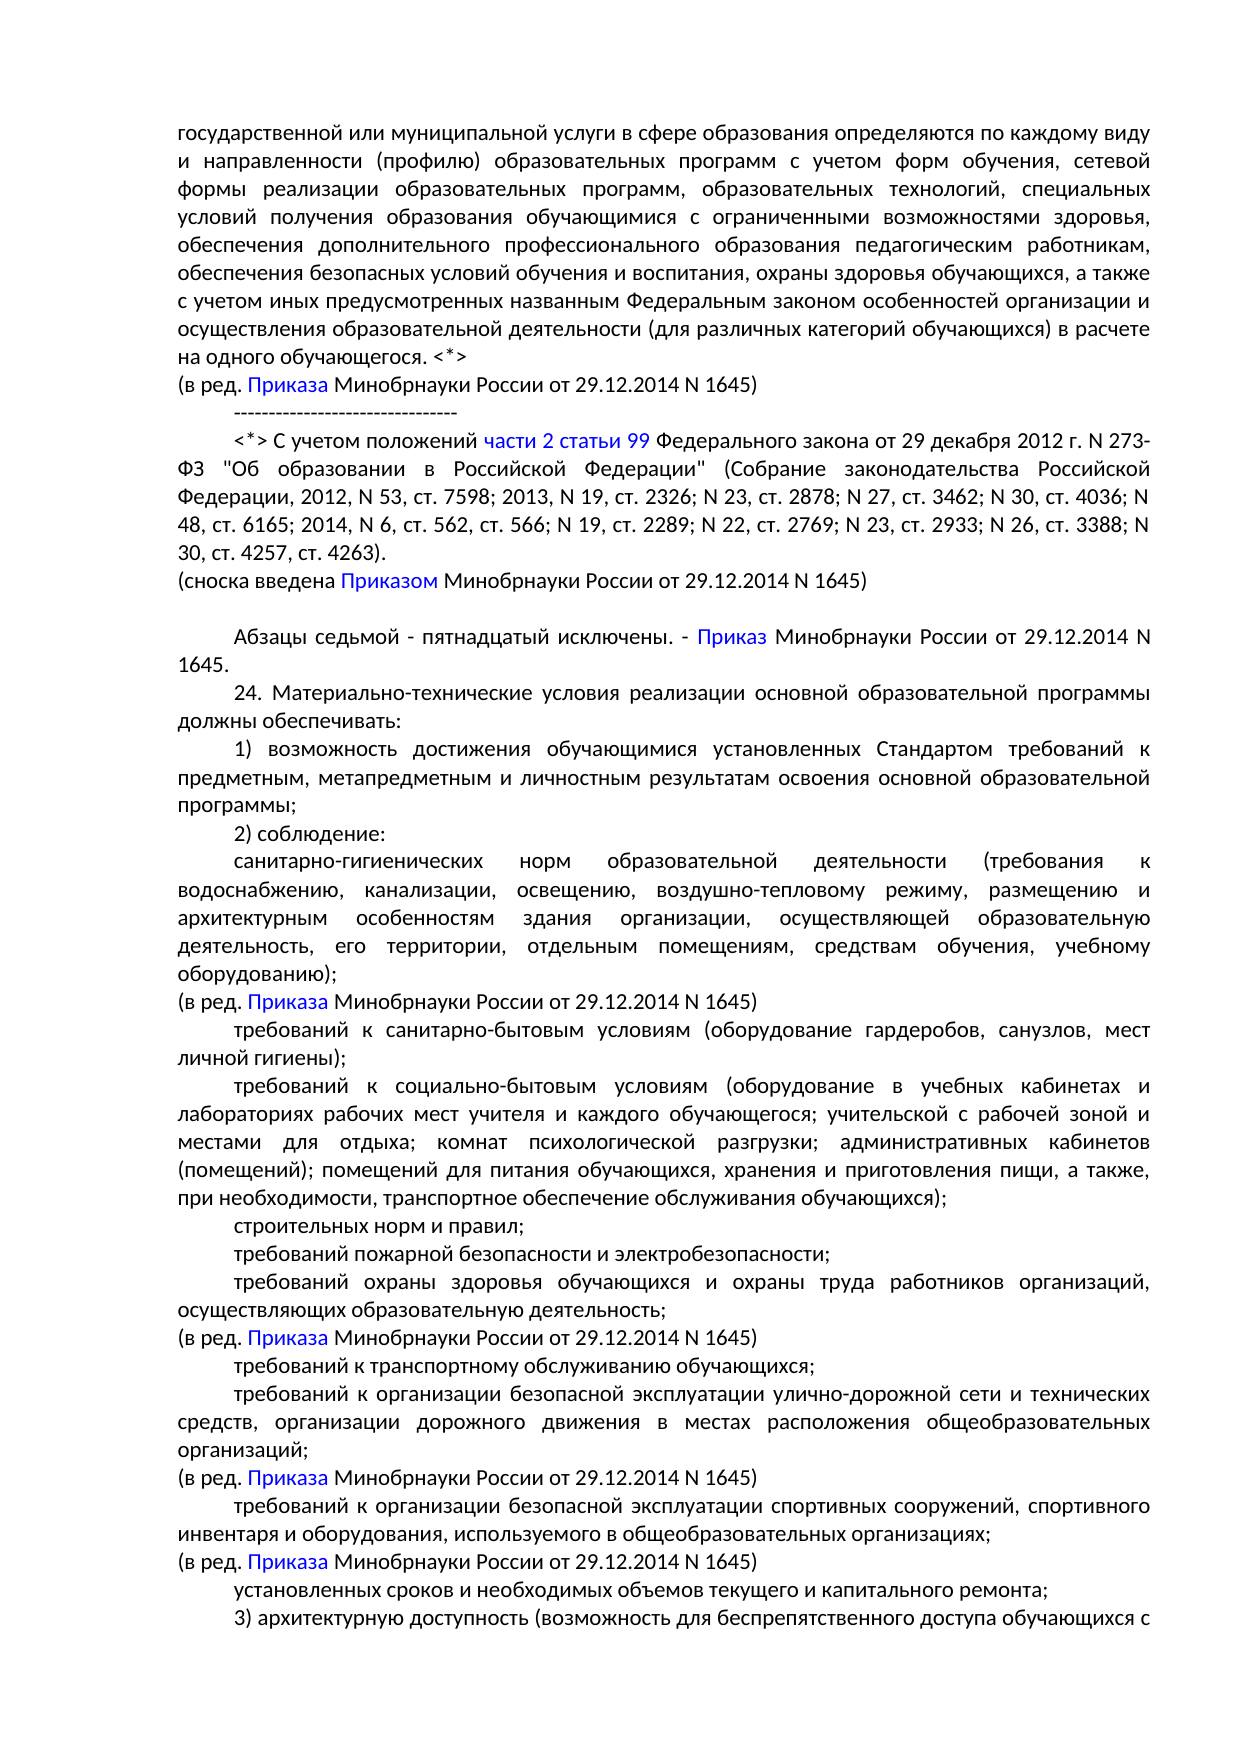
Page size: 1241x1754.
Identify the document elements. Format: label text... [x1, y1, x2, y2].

text требований к санитарно-бытовым условиям (оборудование гардеробов, санузлов, мест личной гигиены); [177, 1015, 1152, 1071]
text 2) соблюдение: [177, 819, 1152, 847]
text -------------------------------- [177, 398, 1152, 426]
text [177, 1603, 1152, 1631]
text (в ред. Приказа Минобрнауки России от 29.12.2014 N 1645) [177, 987, 1152, 1015]
text (сноска введена Приказом Минобрнауки России от 29.12.2014 N 1645) [177, 566, 1152, 594]
text установленных сроков и необходимых объемов текущего и капитального ремонта; [177, 1575, 1152, 1603]
text <*> С учетом положений части 2 статьи 99 Федерального закона от 29 декабря 2012 г. N 273-ФЗ "Об образовании в Российской Федерации" (Собрание законодательства Российской Федерации, 2012, N 53, ст. 7598; 2013, N 19, ст. 2326; N 23, ст. 2878; N 27, ст. 3462; N 30, ст. 4036; N 48, ст. 6165; 2014, N 6, ст. 562, ст. 566; N 19, ст. 2289; N 22, ст. 2769; N 23, ст. 2933; N 26, ст. 3388; N 30, ст. 4257, ст. 4263). [177, 426, 1152, 566]
text 24. Материально-технические условия реализации основной образовательной программы должны обеспечивать: [177, 678, 1152, 734]
text требований пожарной безопасности и электробезопасности; [177, 1239, 1152, 1267]
text санитарно-гигиенических норм образовательной деятельности (требования к водоснабжению, канализации, освещению, воздушно-тепловому режиму, размещению и архитектурным особенностям здания организации, осуществляющей образовательную деятельность, его территории, отдельным помещениям, средствам обучения, учебному оборудованию); [177, 847, 1152, 987]
text требований охраны здоровья обучающихся и охраны труда работников организаций, осуществляющих образовательную деятельность; [177, 1267, 1152, 1323]
text требований к транспортному обслуживанию обучающихся; [177, 1351, 1152, 1379]
text (в ред. Приказа Минобрнауки России от 29.12.2014 N 1645) [177, 370, 1152, 398]
text Абзацы седьмой - пятнадцатый исключены. - Приказ Минобрнауки России от 29.12.2014 N 1645. [177, 622, 1152, 678]
text требований к организации безопасной эксплуатации спортивных сооружений, спортивного инвентаря и оборудования, используемого в общеобразовательных организациях; [177, 1491, 1152, 1547]
text требований к социально-бытовым условиям (оборудование в учебных кабинетах и лабораториях рабочих мест учителя и каждого обучающегося; учительской с рабочей зоной и местами для отдыха; комнат психологической разгрузки; административных кабинетов (помещений); помещений для питания обучающихся, хранения и приготовления пищи, а также, при необходимости, транспортное обеспечение обслуживания обучающихся); [177, 1071, 1152, 1211]
text требований к организации безопасной эксплуатации улично-дорожной сети и технических средств, организации дорожного движения в местах расположения общеобразовательных организаций; [177, 1379, 1152, 1463]
text (в ред. Приказа Минобрнауки России от 29.12.2014 N 1645) [177, 1547, 1152, 1575]
text строительных норм и правил; [177, 1211, 1152, 1239]
text 1) возможность достижения обучающимися установленных Стандартом требований к предметным, метапредметным и личностным результатам освоения основной образовательной программы; [177, 734, 1152, 819]
text (в ред. Приказа Минобрнауки России от 29.12.2014 N 1645) [177, 1323, 1152, 1351]
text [177, 118, 1152, 370]
text (в ред. Приказа Минобрнауки России от 29.12.2014 N 1645) [177, 1463, 1152, 1491]
